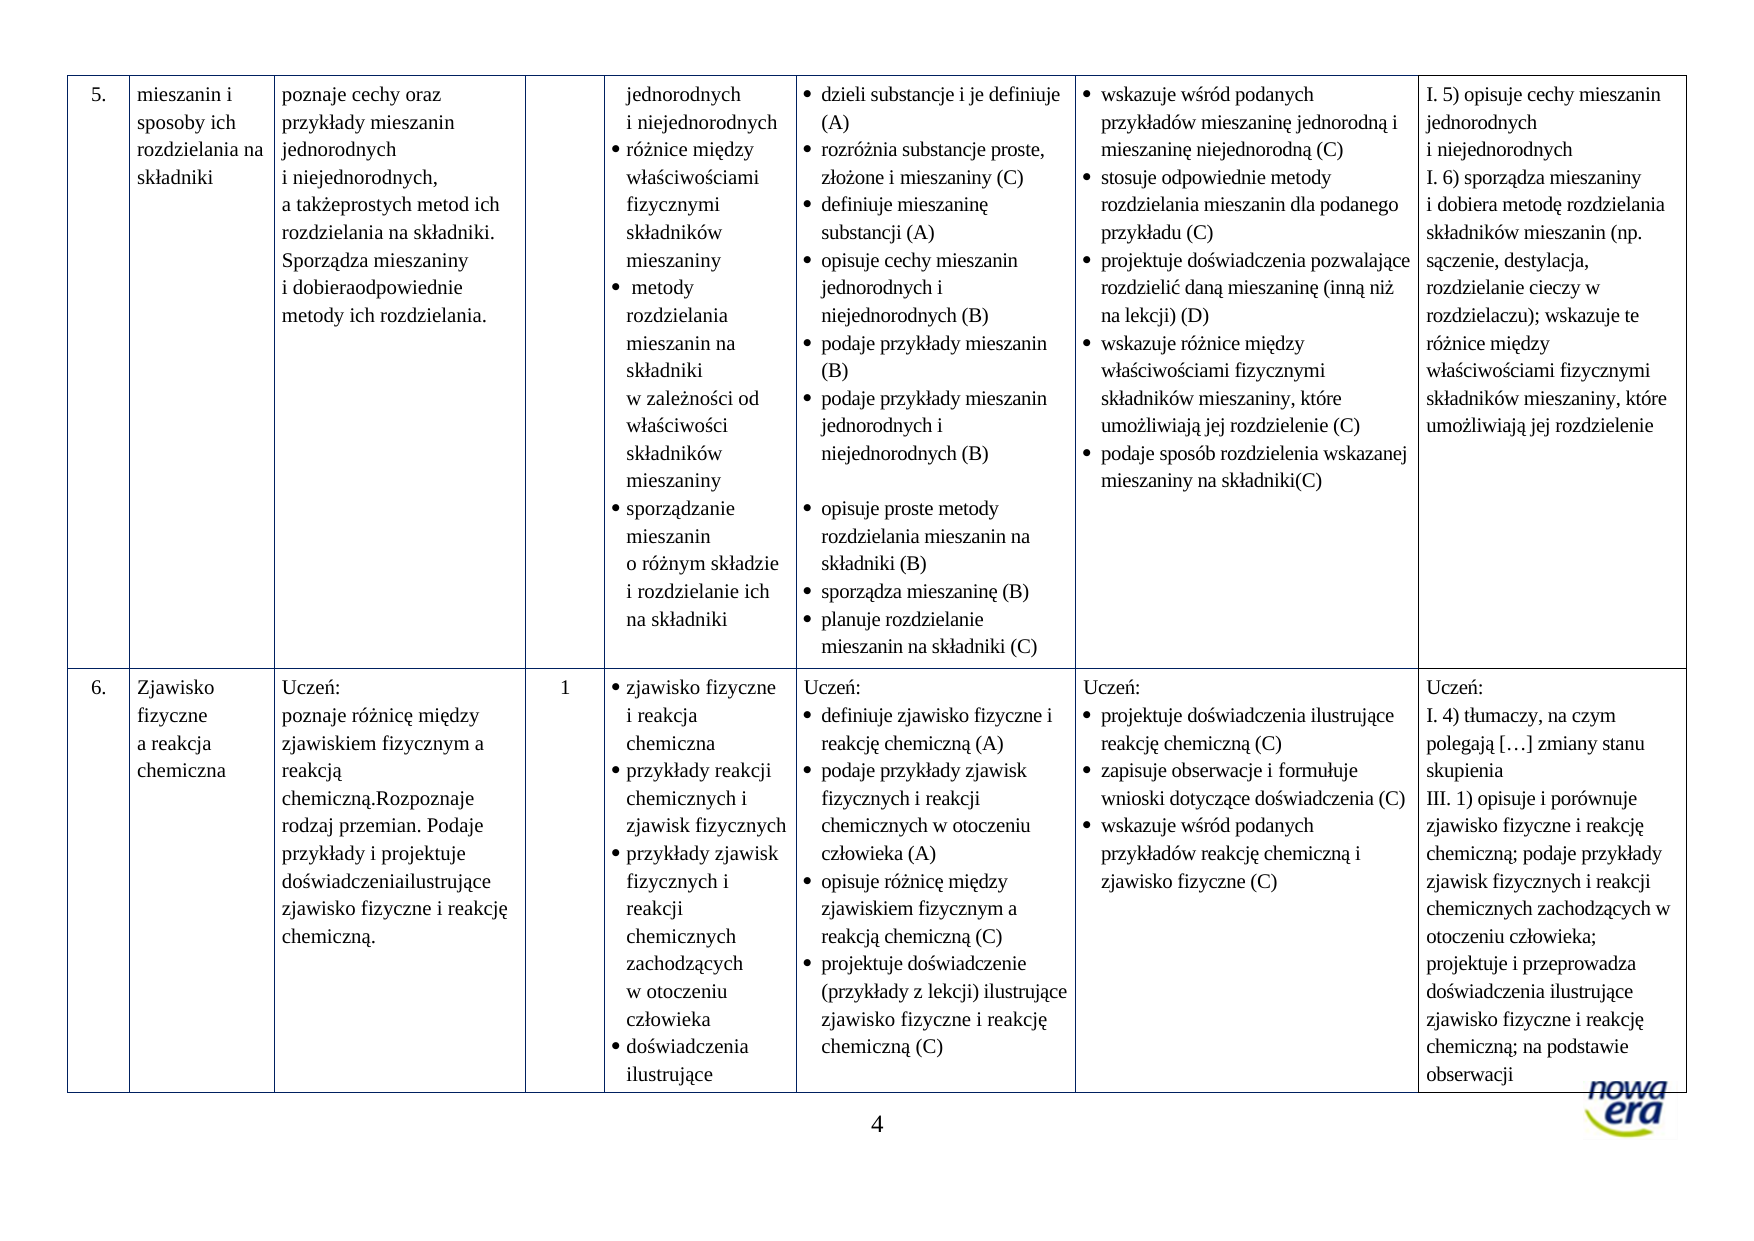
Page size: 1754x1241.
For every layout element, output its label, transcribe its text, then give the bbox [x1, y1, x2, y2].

table_cell Rodzaje mieszanin i sposoby ich rozdzielania na składniki [130, 76, 274, 668]
table_cell 1 [526, 669, 604, 1092]
table_cell Zjawisko fizyczne a reakcja chemiczna [130, 669, 274, 1092]
table_cell 6. [68, 669, 129, 1092]
picture [1583, 1093, 1678, 1141]
table_cell 4. 5. [68, 76, 129, 668]
table_cell 2 [526, 76, 604, 668]
